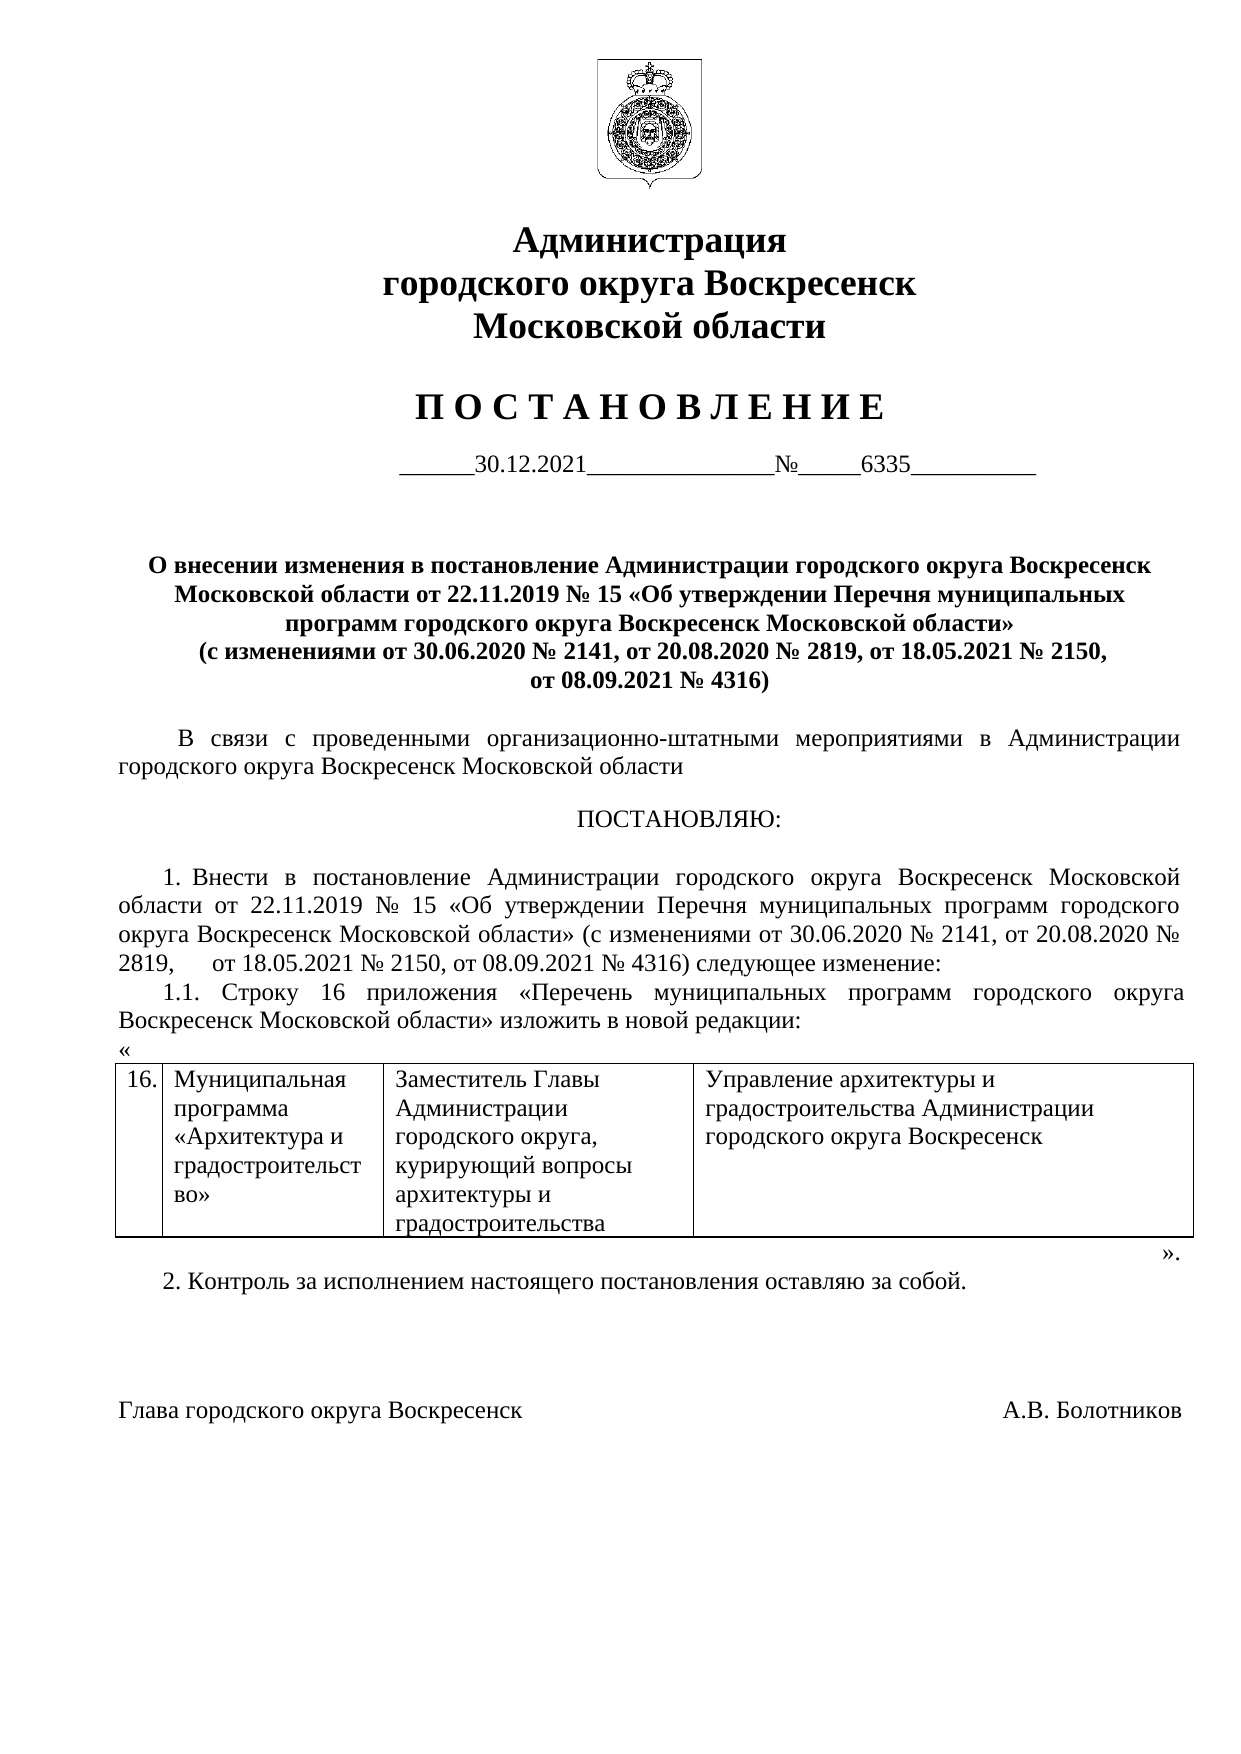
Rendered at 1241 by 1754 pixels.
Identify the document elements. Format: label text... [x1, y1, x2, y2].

title городского округа Воскресенск [118, 260, 1181, 303]
text 2. Контроль за исполнением настоящего постановления оставляю за собой. [118, 1266, 1186, 1295]
title ______30.12.2021_______________№_____6335__________ [118, 449, 1181, 478]
text ». [118, 1238, 1186, 1266]
table_header 16. [116, 1064, 162, 1236]
text « [118, 1034, 1186, 1063]
title Администрация [118, 217, 1181, 260]
text Глава городского округа Воскресенск А.В. Болотников [118, 1396, 1186, 1424]
subtitle от 08.09.2021 № 4316) [118, 665, 1181, 694]
table_header Заместитель Главы Администрации городского округа, курирующий вопросы архитектуры и градостроительства [384, 1064, 693, 1236]
table_header Муниципальная программа «Архитектура и градостроительство» [163, 1064, 383, 1236]
subtitle (с изменениями от 30.06.2020 № 2141, от 20.08.2020 № 2819, от 18.05.2021 № 2150, [118, 636, 1181, 665]
table_header Управление архитектуры и градостроительства Администрации городского округа Воскресенск [694, 1064, 1193, 1236]
text ПОСТАНОВЛЯЮ: [118, 804, 1181, 833]
text В связи с проведенными организационно-штатными мероприятиями в Администрации городского округа Воскресенск Московской области [118, 723, 1181, 780]
text 1.1. Строку 16 приложения «Перечень муниципальных программ городского округа Воскресенск Московской области» изложить в новой редакции: [118, 977, 1186, 1034]
title П О С Т А Н О В Л Е Н И Е [118, 385, 1181, 428]
list Внести в постановление Администрации городского округа Воскресенск Московской области от 22.11.2019 № 15 «Об утверждении Перечня муниципальных программ городского округа Воскресенск Московской области» (с изменениями от 30.06.2020 № 2141, от 20.08.2020 № 2819, от 18.05.2021 № 2150, от 08.09.2021 № 4316) следующее изменение: [118, 862, 1181, 977]
subtitle Московской области [118, 303, 1181, 346]
subtitle О внесении изменения в постановление Администрации городского округа Воскресенск Московской области от 22.11.2019 № 15 «Об утверждении Перечня муниципальных программ городского округа Воскресенск Московской области» [118, 550, 1181, 636]
